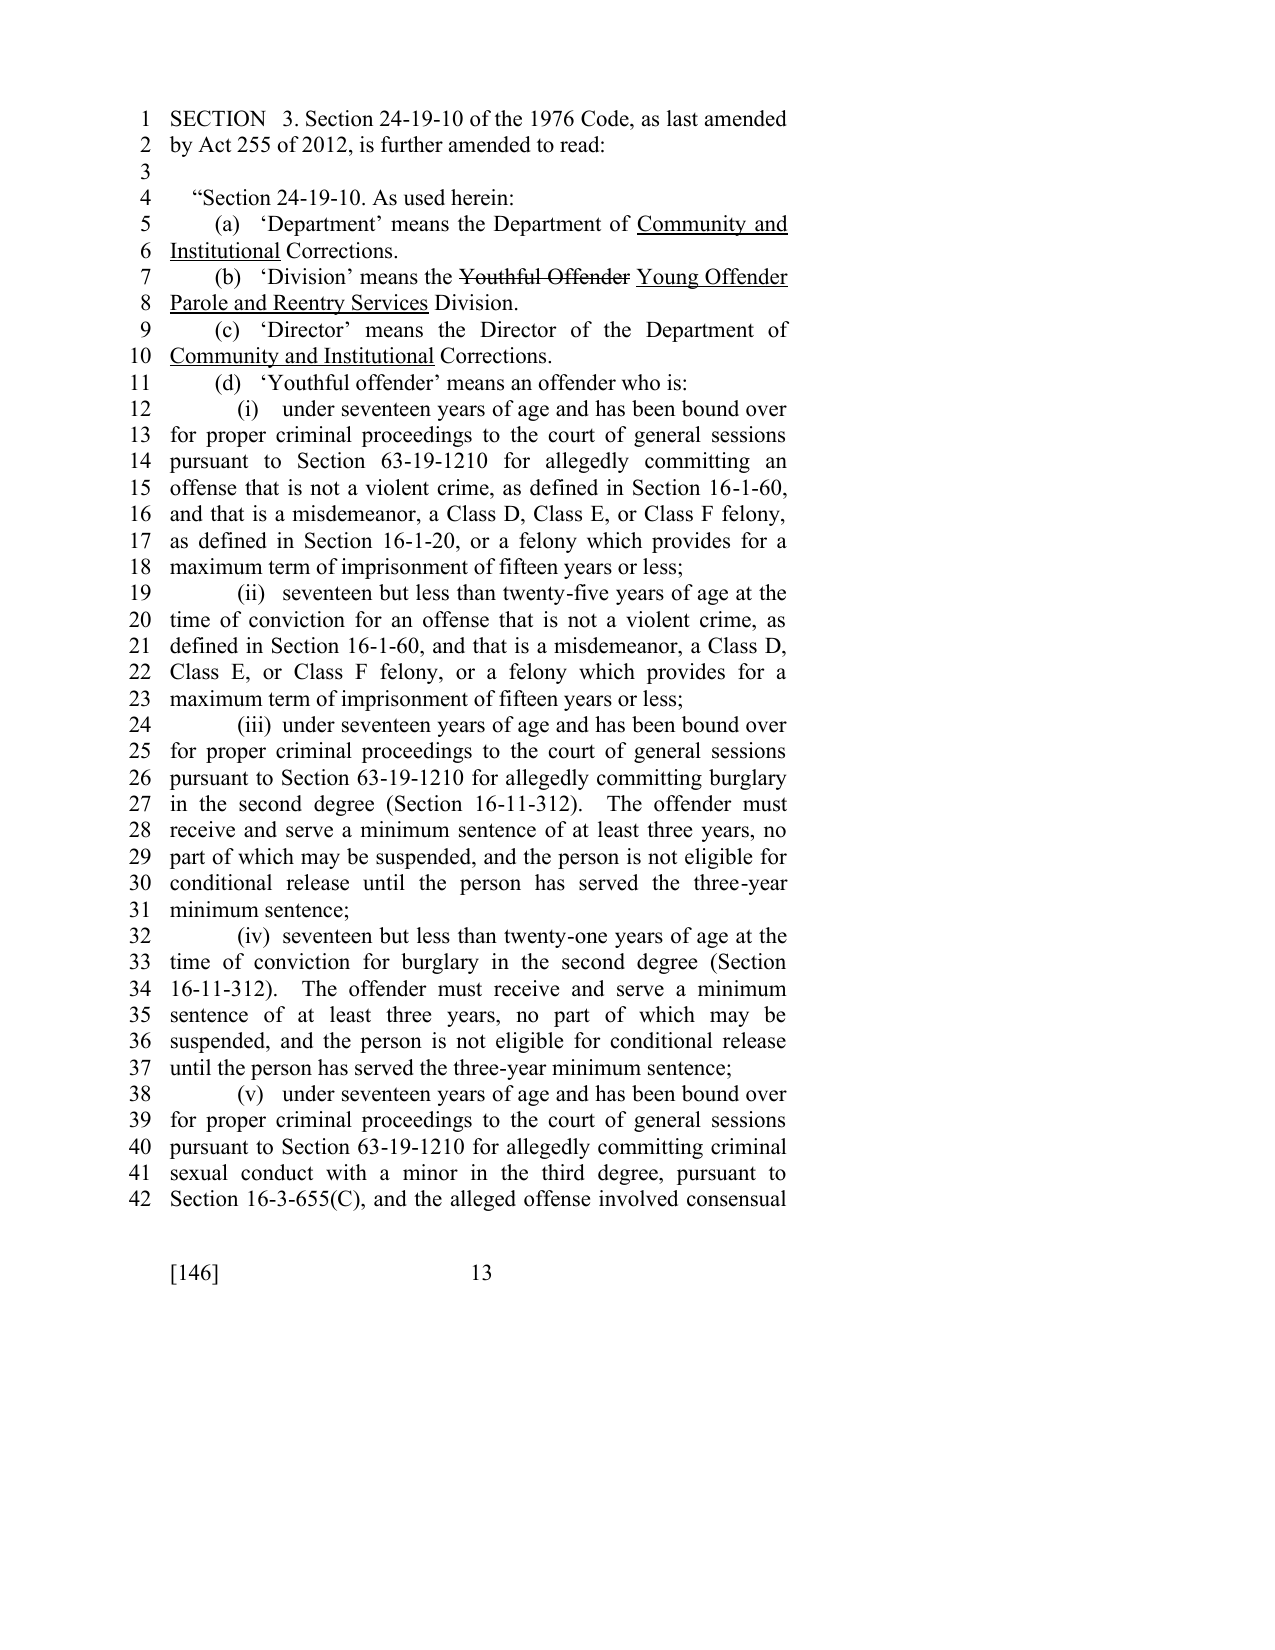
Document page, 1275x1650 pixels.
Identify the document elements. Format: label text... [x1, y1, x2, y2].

text SECTION 3. Section 24-19-10 of the 1976 Code, as last amended by Act 255 of 2012, is further amended to read: [169, 105, 787, 158]
text (c) ‘Director’ means the Director of the Department of Community and Institutional Corrections. [169, 316, 787, 368]
text (i) under seventeen years of age and has been bound over for proper criminal proceedings to the court of general sessions pursuant to Section 63-19-1210 for allegedly committing an offense that is not a violent crime, as defined in Section 16-1-60, and that is a misdemeanor, a Class D, Class E, or Class F felony, as defined in Section 16-1-20, or a felony which provides for a maximum term of imprisonment of fifteen years or less; [169, 395, 787, 579]
text (a) ‘Department’ means the Department of Community and Institutional Corrections. [169, 210, 787, 263]
text (ii) seventeen but less than twenty-five years of age at the time of conviction for an offense that is not a violent crime, as defined in Section 16-1-60, and that is a misdemeanor, a Class D, Class E, or Class F felony, or a felony which provides for a maximum term of imprisonment of fifteen years or less; [169, 579, 787, 711]
text (iii) under seventeen years of age and has been bound over for proper criminal proceedings to the court of general sessions pursuant to Section 63-19-1210 for allegedly committing burglary in the second degree (Section 16-11-312). The offender must receive and serve a minimum sentence of at least three years, no part of which may be suspended, and the person is not eligible for conditional release until the person has served the three-year minimum sentence; [169, 711, 787, 922]
text (d) ‘Youthful offender’ means an offender who is: [169, 368, 787, 395]
text (b) ‘Division’ means the Youthful Offender Young Offender Parole and Reentry Services Division. [169, 263, 787, 316]
text “Section 24-19-10. As used herein: [169, 184, 787, 210]
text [169, 1080, 787, 1212]
text (iv) seventeen but less than twenty-one years of age at the time of conviction for burglary in the second degree (Section 16-11-312). The offender must receive and serve a minimum sentence of at least three years, no part of which may be suspended, and the person is not eligible for conditional release until the person has served the three-year minimum sentence; [169, 922, 787, 1080]
